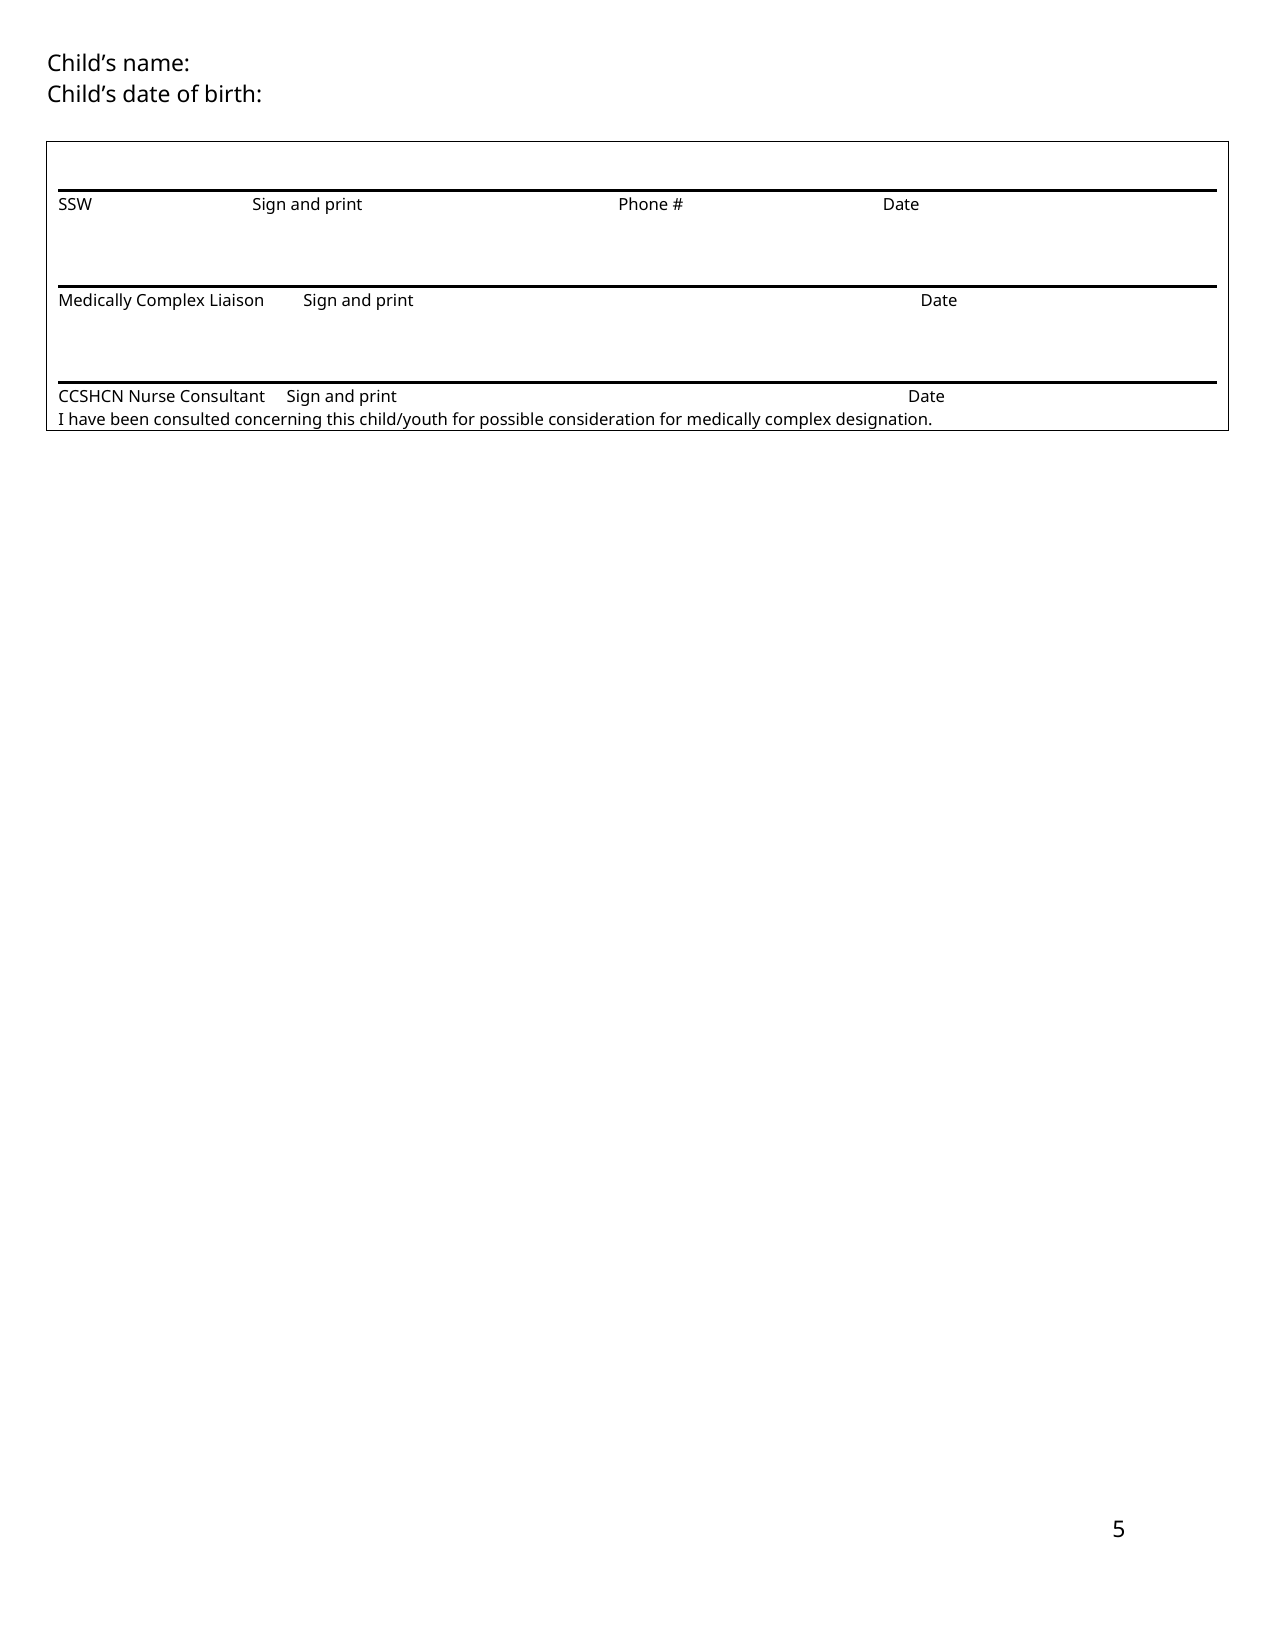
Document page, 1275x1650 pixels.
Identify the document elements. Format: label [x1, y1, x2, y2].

table_cell [47, 142, 1228, 430]
